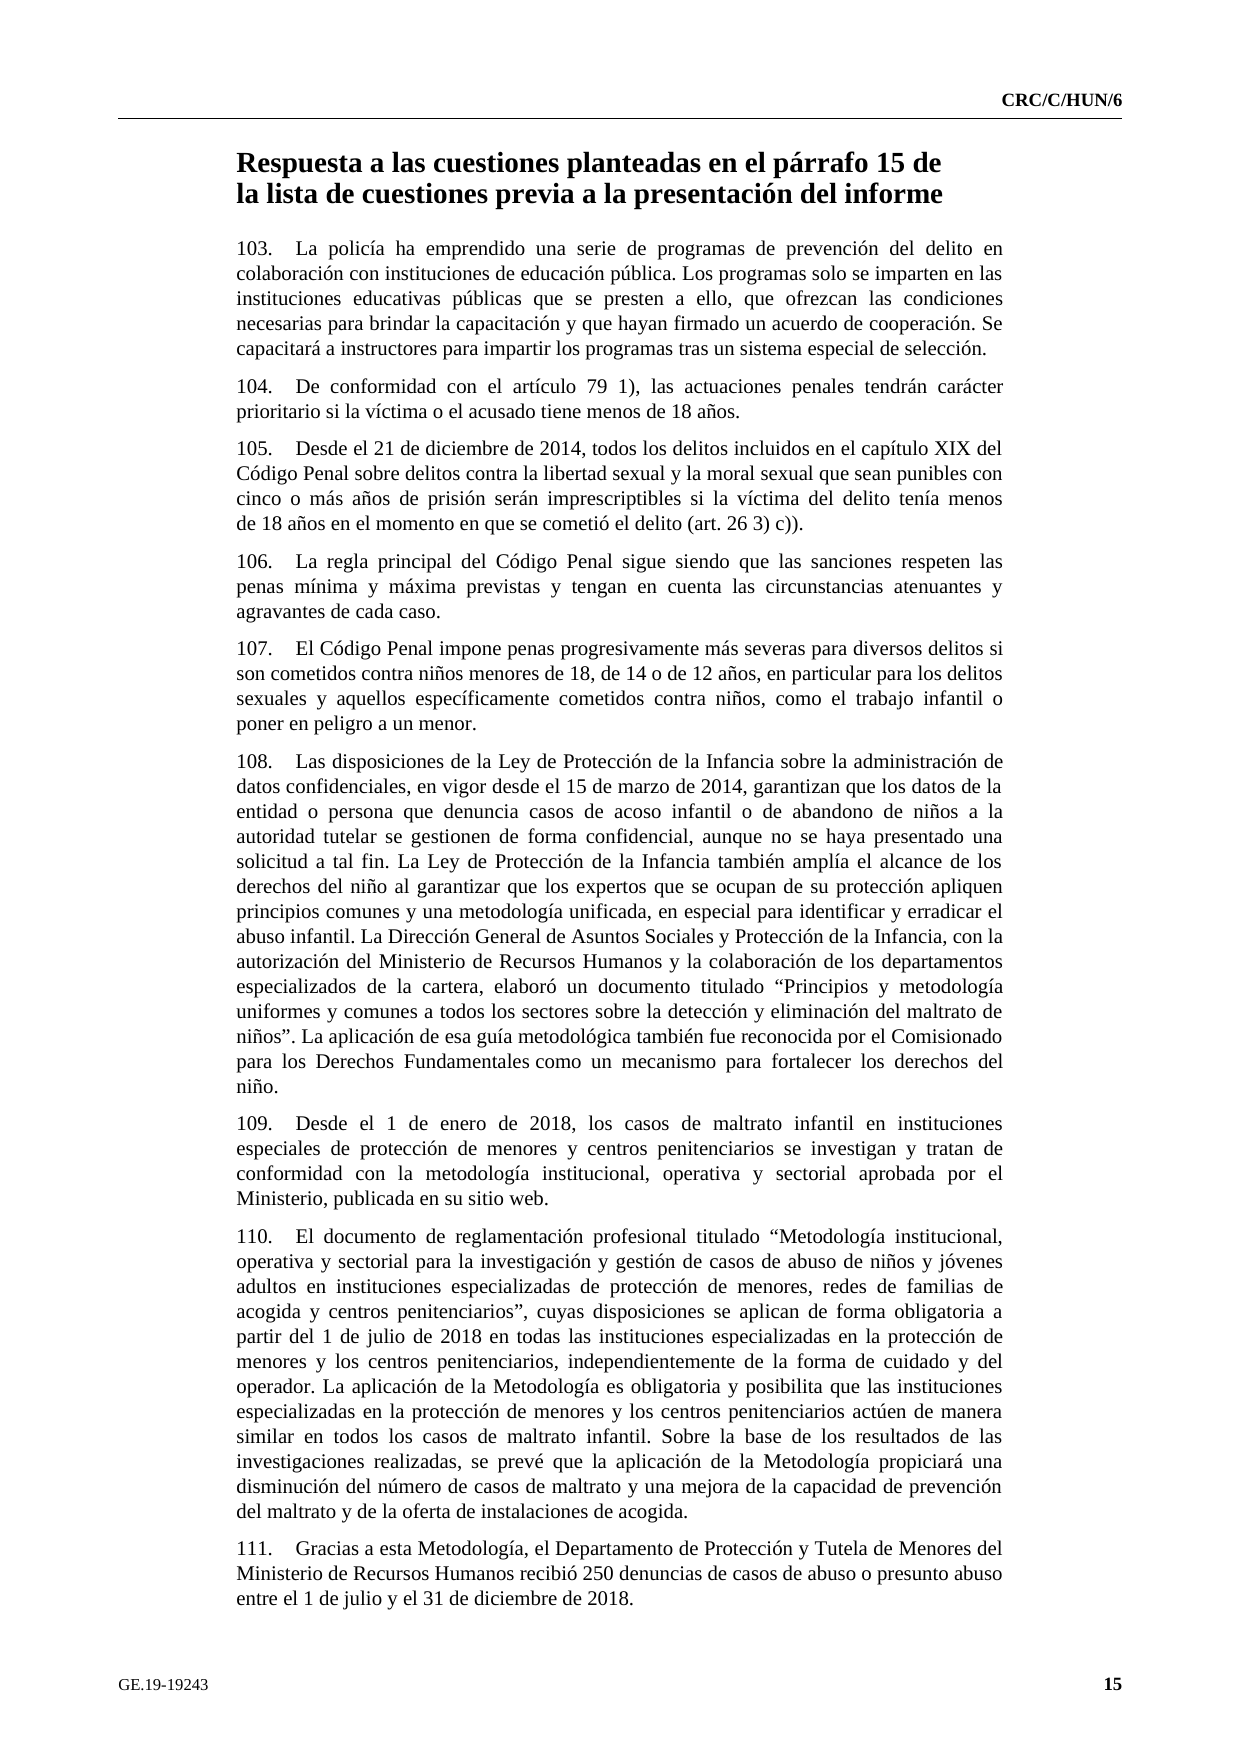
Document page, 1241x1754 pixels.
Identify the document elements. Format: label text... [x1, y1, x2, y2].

text 103. La policía ha emprendido una serie de programas de prevención del delito en colaboración con instituciones de educación pública. Los programas solo se imparten en las instituciones educativas públicas que se presten a ello, que ofrezcan las condiciones necesarias para brindar la capacitación y que hayan firmado un acuerdo de cooperación. Se capacitará a instructores para impartir los programas tras un sistema especial de selección. [236, 235, 1004, 360]
text 111. Gracias a esta Metodología, el Departamento de Protección y Tutela de Menores del Ministerio de Recursos Humanos recibió 250 denuncias de casos de abuso o presunto abuso entre el 1 de julio y el 31 de diciembre de 2018. [236, 1535, 1004, 1610]
text 110. El documento de reglamentación profesional titulado “Metodología institucional, operativa y sectorial para la investigación y gestión de casos de abuso de niños y jóvenes adultos en instituciones especializadas de protección de menores, redes de familias de acogida y centros penitenciarios”, cuyas disposiciones se aplican de forma obligatoria a partir del 1 de julio de 2018 en todas las instituciones especializadas en la protección de menores y los centros penitenciarios, independientemente de la forma de cuidado y del operador. La aplicación de la Metodología es obligatoria y posibilita que las instituciones especializadas en la protección de menores y los centros penitenciarios actúen de manera similar en todos los casos de maltrato infantil. Sobre la base de los resultados de las investigaciones realizadas, se prevé que la aplicación de la Metodología propiciará una disminución del número de casos de maltrato y una mejora de la capacidad de prevención del maltrato y de la oferta de instalaciones de acogida. [236, 1223, 1004, 1523]
text 108. Las disposiciones de la Ley de Protección de la Infancia sobre la administración de datos confidenciales, en vigor desde el 15 de marzo de 2014, garantizan que los datos de la entidad o persona que denuncia casos de acoso infantil o de abandono de niños a la autoridad tutelar se gestionen de forma confidencial, aunque no se haya presentado una solicitud a tal fin. La Ley de Protección de la Infancia también amplía el alcance de los derechos del niño al garantizar que los expertos que se ocupan de su protección apliquen principios comunes y una metodología unificada, en especial para identificar y erradicar el abuso infantil. La Dirección General de Asuntos Sociales y Protección de la Infancia, con la autorización del Ministerio de Recursos Humanos y la colaboración de los departamentos especializados de la cartera, elaboró un documento titulado “Principios y metodología uniformes y comunes a todos los sectores sobre la detección y eliminación del maltrato de niños”. La aplicación de esa guía metodológica también fue reconocida por el Comisionado para los Derechos Fundamentales como un mecanismo para fortalecer los derechos del niño. [236, 748, 1004, 1098]
text 104. De conformidad con el artículo 79 1), las actuaciones penales tendrán carácter prioritario si la víctima o el acusado tiene menos de 18 años. [236, 373, 1004, 423]
text 105. Desde el 21 de diciembre de 2014, todos los delitos incluidos en el capítulo XIX del Código Penal sobre delitos contra la libertad sexual y la moral sexual que sean punibles con cinco o más años de prisión serán imprescriptibles si la víctima del delito tenía menos de 18 años en el momento en que se cometió el delito (art. 26 3) c)). [236, 435, 1004, 535]
text 109. Desde el 1 de enero de 2018, los casos de maltrato infantil en instituciones especiales de protección de menores y centros penitenciarios se investigan y tratan de conformidad con la metodología institucional, operativa y sectorial aprobada por el Ministerio, publicada en su sitio web. [236, 1110, 1004, 1210]
text 106. La regla principal del Código Penal sigue siendo que las sanciones respeten las penas mínima y máxima previstas y tengan en cuenta las circunstancias atenuantes y agravantes de cada caso. [236, 548, 1004, 623]
text Respuesta a las cuestiones planteadas en el párrafo 15 de la lista de cuestiones previa a la presentación del informe [118, 148, 1004, 210]
text 107. El Código Penal impone penas progresivamente más severas para diversos delitos si son cometidos contra niños menores de 18, de 14 o de 12 años, en particular para los delitos sexuales y aquellos específicamente cometidos contra niños, como el trabajo infantil o poner en peligro a un menor. [236, 635, 1004, 735]
